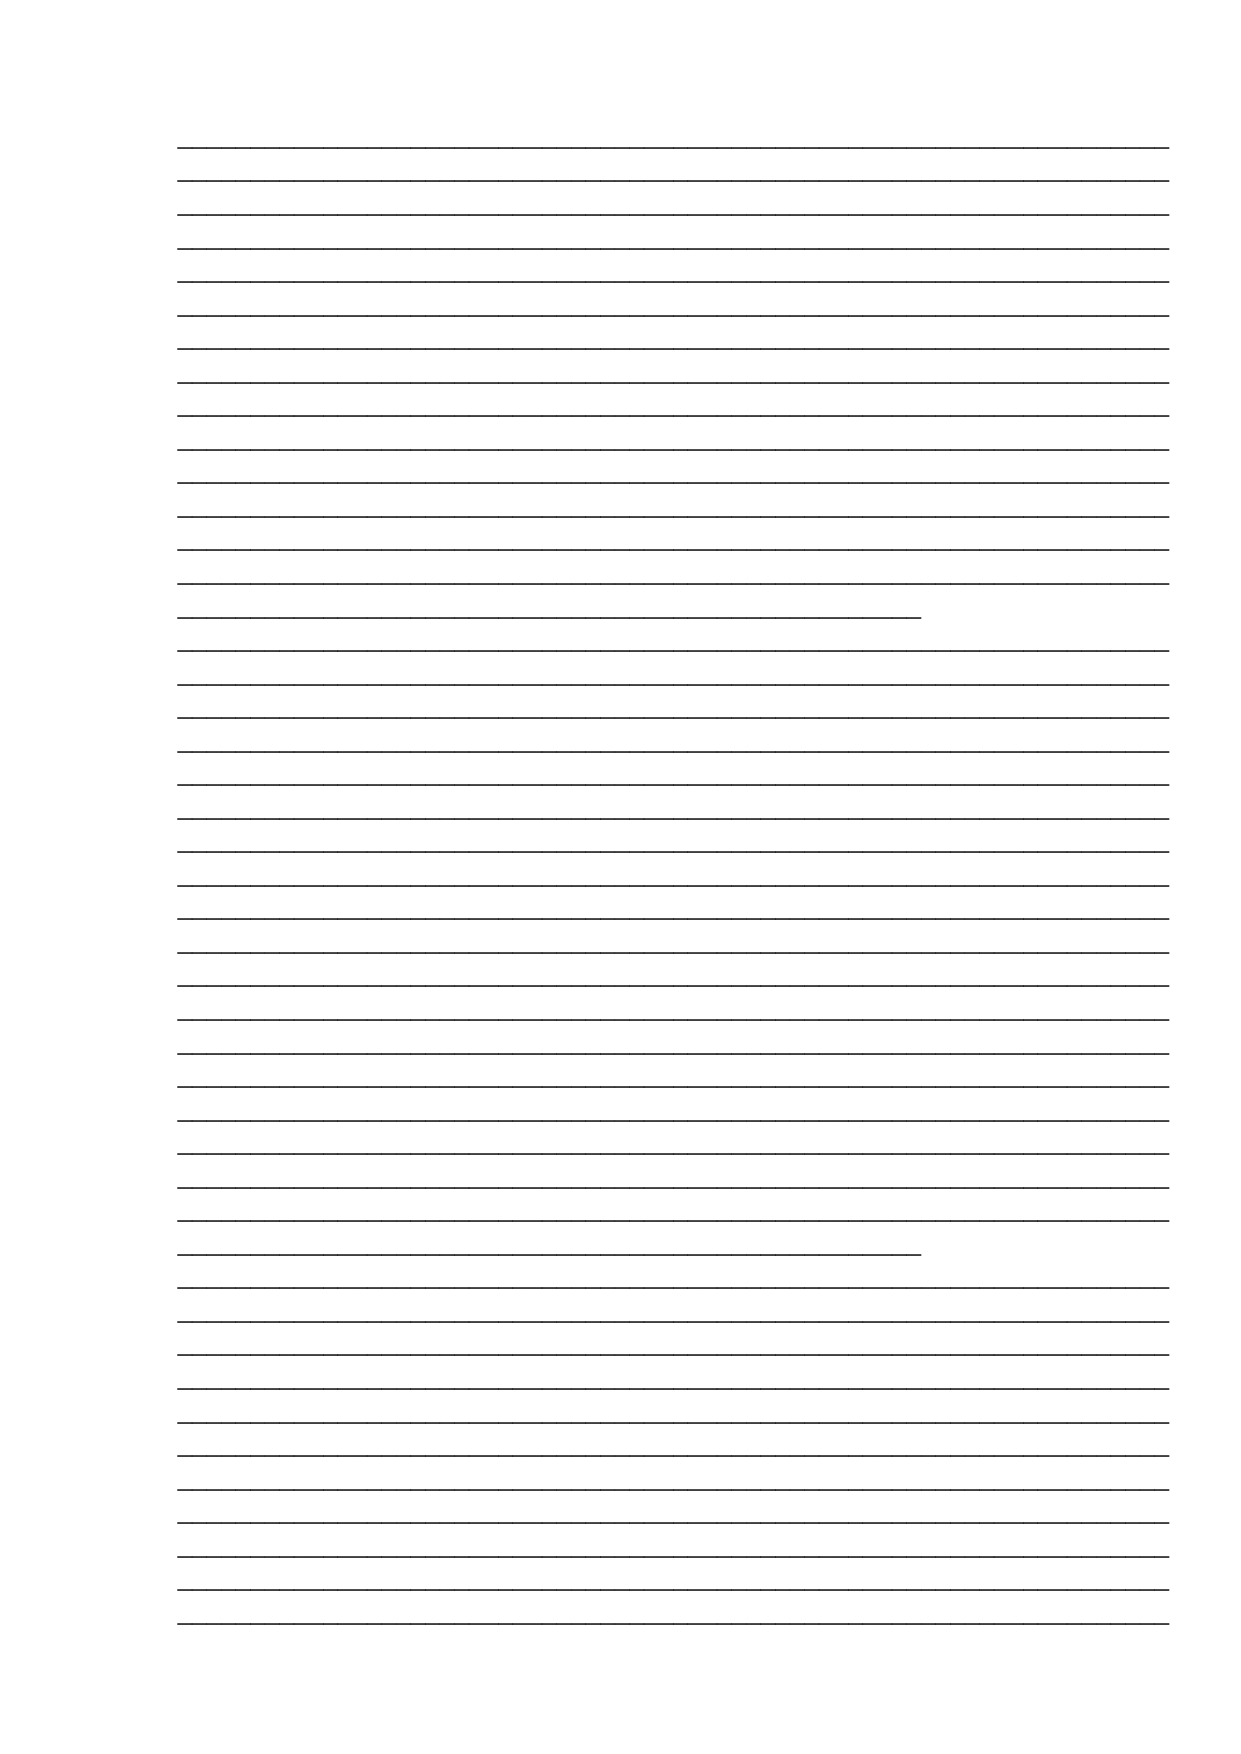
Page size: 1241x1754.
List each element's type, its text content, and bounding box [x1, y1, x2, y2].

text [177, 118, 1181, 621]
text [177, 1258, 1181, 1627]
